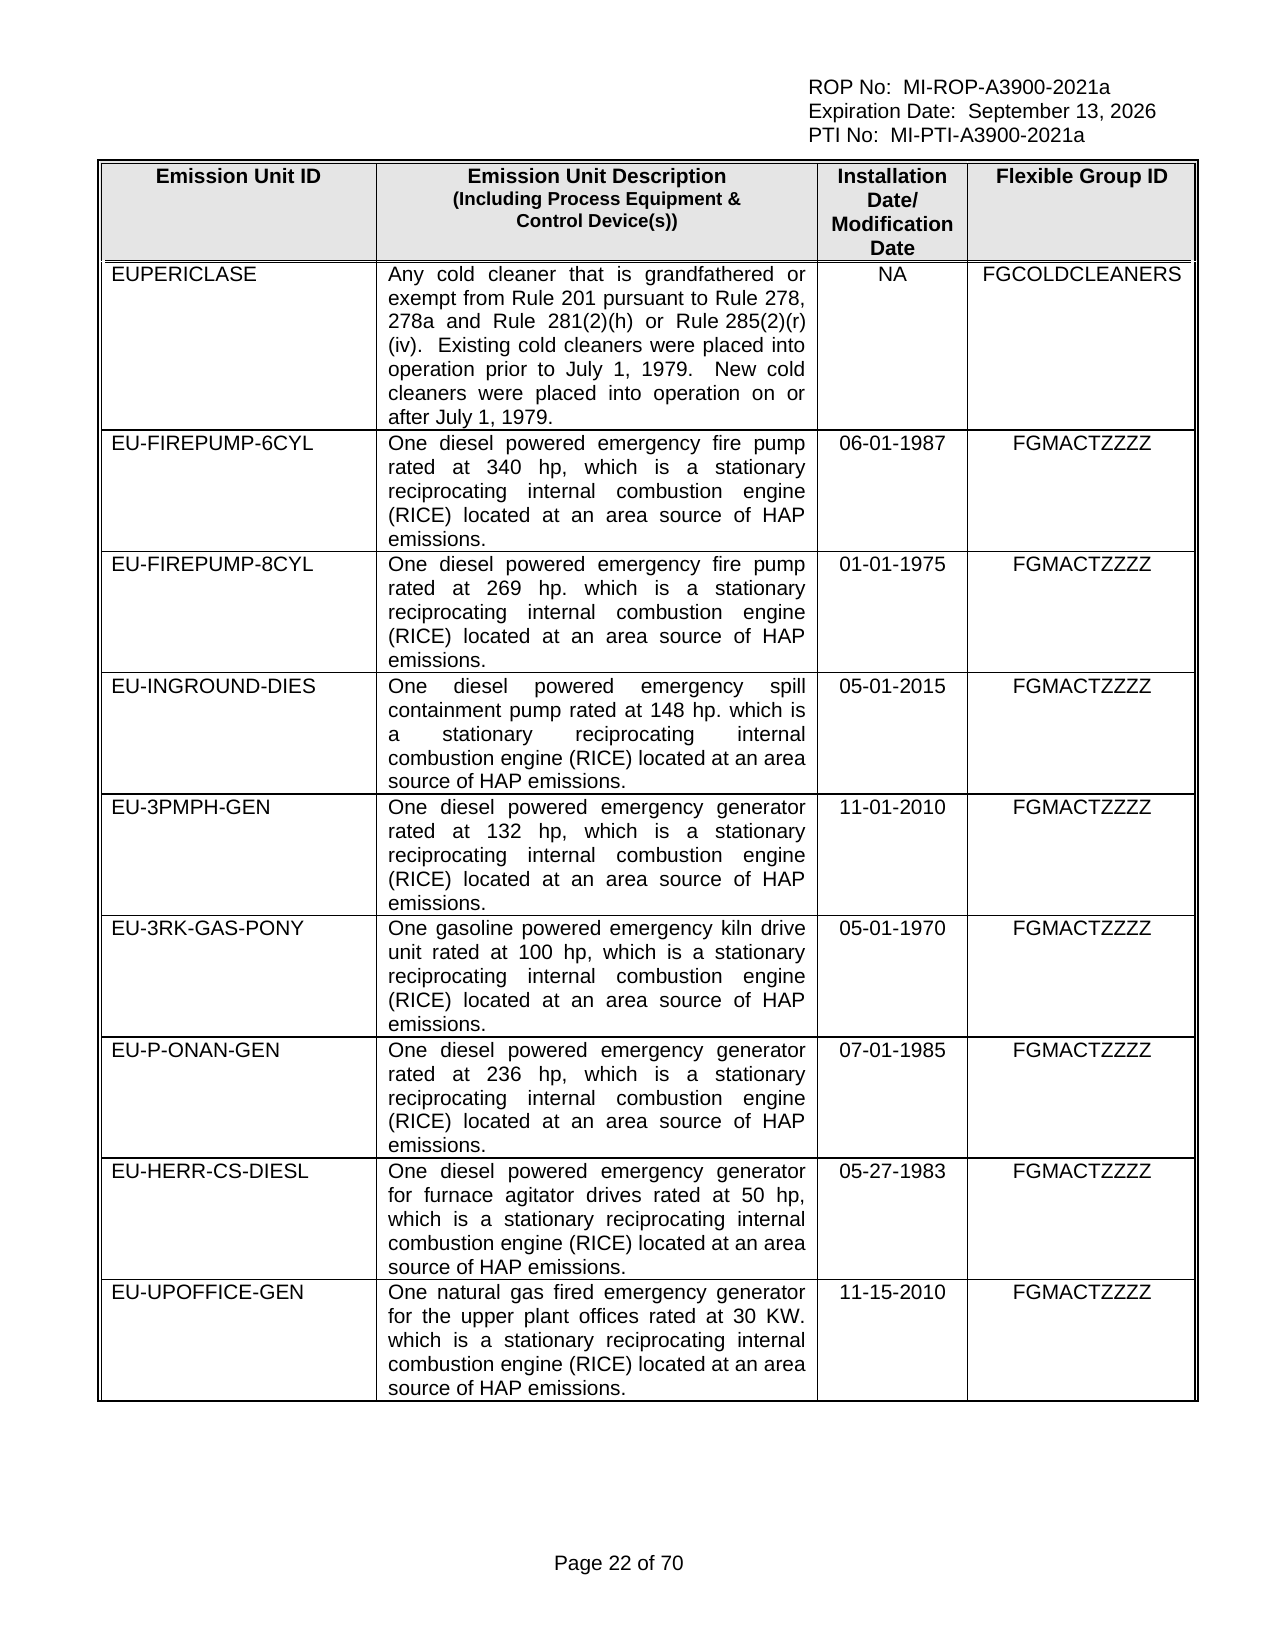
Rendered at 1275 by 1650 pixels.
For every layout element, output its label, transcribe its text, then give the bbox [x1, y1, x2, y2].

table_cell 05-27-1983 [818, 1159, 967, 1279]
table_cell FGCOLDCLEANERS [968, 260, 1197, 429]
table_cell EU-P-ONAN-GEN [102, 1038, 376, 1157]
table_cell One diesel powered emergency fire pump rated at 269 hp. which is a stationary reciprocating internal combustion engine (RICE) located at an area source of HAP emissions. [377, 552, 817, 672]
table_cell FGMACTZZZZ [968, 795, 1194, 914]
table_cell 11-15-2010 [818, 1280, 967, 1400]
table_cell FGMACTZZZZ [968, 1280, 1194, 1400]
table_header Emission Unit ID [102, 164, 376, 260]
table_cell FGMACTZZZZ [968, 916, 1194, 1036]
table_cell EU-FIREPUMP-6CYL [102, 431, 376, 551]
table_cell One diesel powered emergency generator rated at 132 hp, which is a stationary reciprocating internal combustion engine (RICE) located at an area source of HAP emissions. [377, 795, 817, 914]
table_cell One gasoline powered emergency kiln drive unit rated at 100 hp, which is a stationary reciprocating internal combustion engine (RICE) located at an area source of HAP emissions. [377, 916, 817, 1036]
table_cell FGMACTZZZZ [968, 431, 1194, 551]
table_cell FGMACTZZZZ [968, 673, 1194, 793]
table_header Emission Unit Description (Including Process Equipment & Control Device(s)) [377, 164, 817, 260]
table_cell EU-FIREPUMP-8CYL [102, 552, 376, 672]
table_cell 11-01-2010 [818, 795, 967, 914]
table_header Flexible Group ID [968, 164, 1194, 260]
table_cell EU-INGROUND-DIES [102, 673, 376, 793]
table_cell One diesel powered emergency spill containment pump rated at 148 hp. which is a stationary reciprocating internal combustion engine (RICE) located at an area source of HAP emissions. [377, 673, 817, 793]
table_cell 01-01-1975 [818, 552, 967, 672]
table_cell One diesel powered emergency generator rated at 236 hp, which is a stationary reciprocating internal combustion engine (RICE) located at an area source of HAP emissions. [377, 1038, 817, 1157]
table_cell EUPERICLASE [100, 260, 376, 429]
table_cell 07-01-1985 [818, 1038, 967, 1157]
table_header Installation Date/ Modification Date [818, 164, 967, 260]
table_cell One diesel powered emergency fire pump rated at 340 hp, which is a stationary reciprocating internal combustion engine (RICE) located at an area source of HAP emissions. [377, 431, 817, 551]
table_cell EU-3PMPH-GEN [102, 795, 376, 914]
table_cell 05-01-1970 [818, 916, 967, 1036]
table_cell One natural gas fired emergency generator for the upper plant offices rated at 30 KW. which is a stationary reciprocating internal combustion engine (RICE) located at an area source of HAP emissions. [377, 1280, 817, 1400]
table_cell One diesel powered emergency generator for furnace agitator drives rated at 50 hp, which is a stationary reciprocating internal combustion engine (RICE) located at an area source of HAP emissions. [377, 1159, 817, 1279]
table_cell FGMACTZZZZ [968, 1159, 1194, 1279]
table_cell FGMACTZZZZ [968, 1038, 1194, 1157]
table_cell FGMACTZZZZ [968, 552, 1194, 672]
table_cell EU-3RK-GAS-PONY [102, 916, 376, 1036]
table_cell EU-UPOFFICE-GEN [102, 1280, 376, 1400]
table_cell EU-HERR-CS-DIESL [102, 1159, 376, 1279]
table_cell 05-01-2015 [818, 673, 967, 793]
table_cell NA [818, 263, 967, 429]
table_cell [377, 263, 817, 429]
table_cell 06-01-1987 [818, 431, 967, 551]
